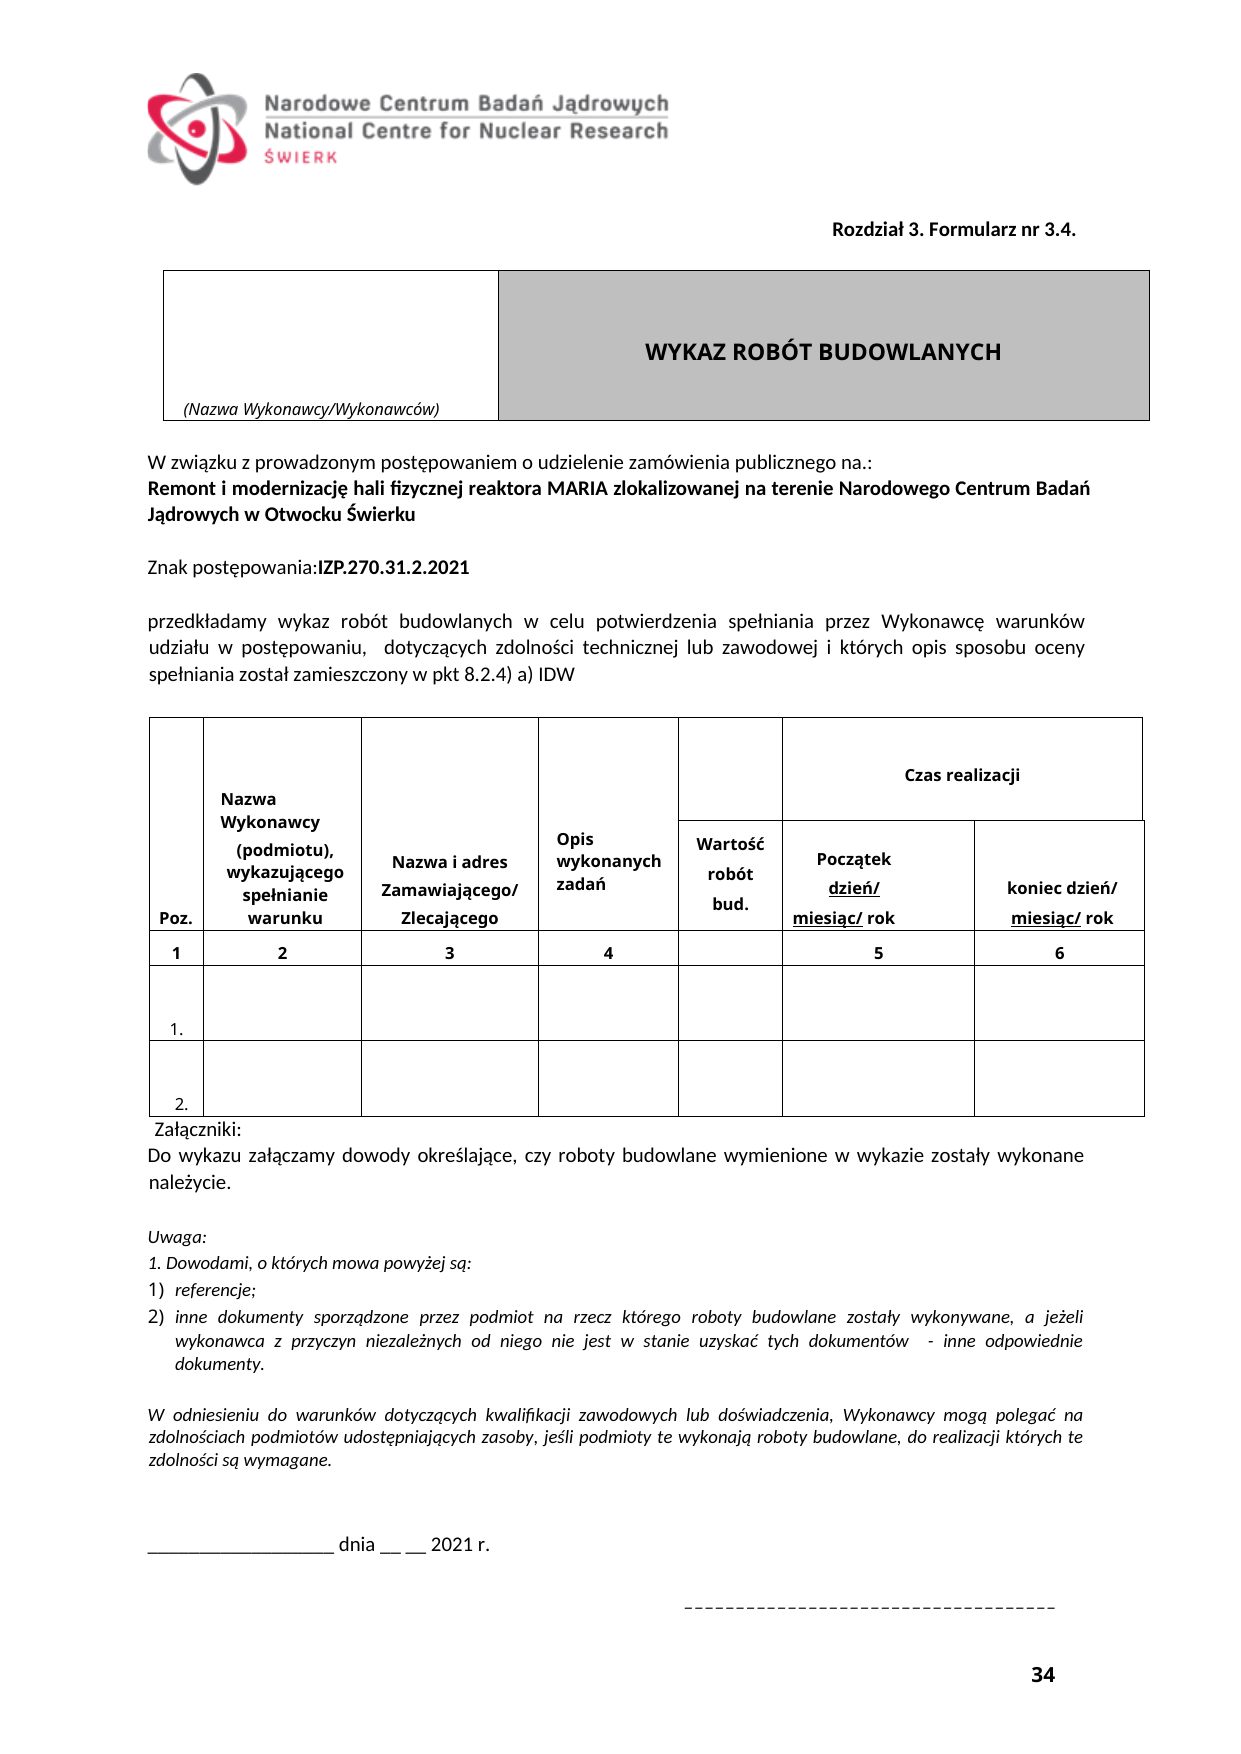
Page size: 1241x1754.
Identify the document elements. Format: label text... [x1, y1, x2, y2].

table_cell 2 [204, 931, 361, 965]
text Do wykazu załączamy dowody określające, czy roboty budowlane wymienione w wykazie zostały wykonane należycie. [147, 1142, 1086, 1196]
table_cell [539, 1041, 678, 1116]
text 1. Dowodami, o których mowa powyżej są: [147, 1251, 1087, 1274]
text Uwaga: [147, 1226, 1087, 1248]
table_header Poz. [150, 718, 203, 929]
text Remont i modernizację hali fizycznej reaktora MARIA zlokalizowanej na terenie Narodowego Centrum Badań Jądrowych w Otwocku Świerku [148, 475, 1092, 526]
list referencje; [148, 1276, 1087, 1302]
table_cell [783, 966, 974, 1040]
table_cell Początek dzień/ miesiąc/ rok [783, 821, 974, 929]
table_cell [204, 1041, 361, 1116]
picture [147, 73, 670, 187]
table_cell [362, 1041, 538, 1116]
table_header Nazwa Wykonawcy (podmiotu), wykazującego spełnianie warunku [204, 718, 361, 929]
table_header Nazwa i adres Zamawiającego/ Zlecającego [362, 718, 538, 929]
table_cell Wartość robót bud. [679, 821, 782, 929]
table_cell 3 [362, 931, 538, 965]
table_cell 5 [783, 931, 974, 965]
table_cell [204, 966, 361, 1040]
table_cell [679, 966, 782, 1040]
text ____________________________________ [148, 1586, 1057, 1611]
text W związku z prowadzonym postępowaniem o udzielenie zamówienia publicznego na.: [147, 449, 1086, 475]
table_cell [783, 1041, 974, 1116]
table_cell [975, 966, 1144, 1040]
table_header Opis wykonanych zadań [539, 718, 678, 929]
text __________________ dnia __ __ 2021 r. [147, 1531, 1086, 1557]
text Rozdział 3. Formularz nr 3.4. [148, 216, 1077, 241]
table_cell 1 [150, 931, 203, 965]
text przedkładamy wykaz robót budowlanych w celu potwierdzenia spełniania przez Wykonawcę warunków udziału w postępowaniu, dotyczących zdolności technicznej lub zawodowej i których opis sposobu oceny spełniania został zamieszczony w pkt 8.2.4) a) IDW [147, 609, 1086, 688]
table_cell 1. [150, 966, 203, 1040]
table_cell [539, 966, 678, 1040]
table_cell [975, 1041, 1144, 1116]
table_cell [679, 931, 782, 965]
text W odniesieniu do warunków dotyczących kwalifikacji zawodowych lub doświadczenia, Wykonawcy mogą polegać na zdolnościach podmiotów udostępniających zasoby, jeśli podmioty te wykonają roboty budowlane, do realizacji których te zdolności są wymagane. [147, 1403, 1087, 1471]
text Znak postępowania:IZP.270.31.2.2021 [147, 554, 1092, 580]
table_cell 2. [150, 1041, 203, 1116]
text Załączniki: [149, 1117, 1092, 1142]
table_cell [362, 966, 538, 1040]
table_header WYKAZ ROBÓT BUDOWLANYCH [499, 271, 1149, 420]
table_cell 6 [975, 931, 1144, 965]
table_header [679, 718, 782, 820]
table_cell 4 [539, 931, 678, 965]
table_cell koniec dzień/ miesiąc/ rok [975, 821, 1144, 929]
list inne dokumenty sporządzone przez podmiot na rzecz którego roboty budowlane zostały wykonywane, a jeżeli wykonawca z przyczyn niezależnych od niego nie jest w stanie uzyskać tych dokumentów - inne odpowiednie dokumenty. [148, 1304, 1087, 1375]
table_header (Nazwa Wykonawcy/Wykonawców) [164, 271, 498, 420]
table_header Czas realizacji [783, 718, 1142, 820]
table_cell [679, 1041, 782, 1116]
